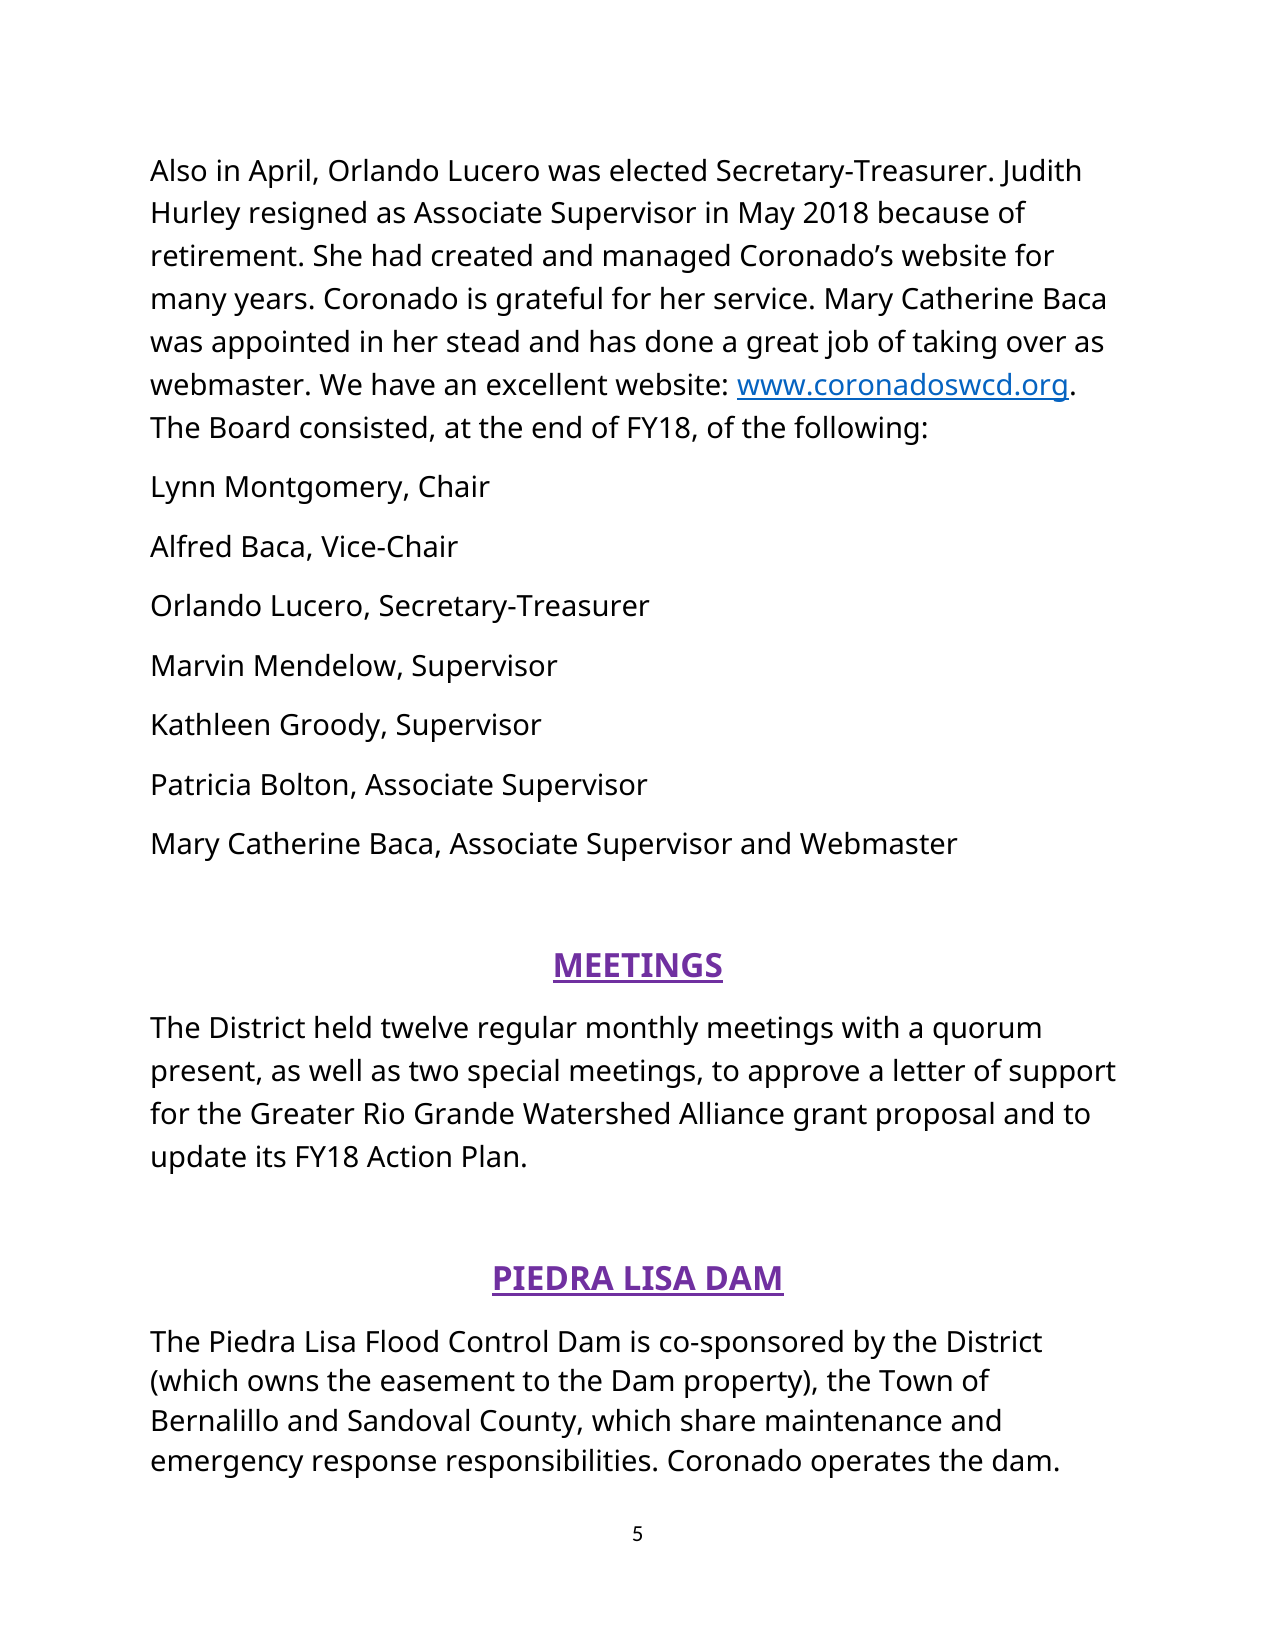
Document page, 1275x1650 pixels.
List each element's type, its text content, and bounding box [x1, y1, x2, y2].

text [150, 150, 1125, 447]
text Kathleen Groody, Supervisor [150, 704, 1125, 744]
text Lynn Montgomery, Chair [150, 466, 1125, 506]
text Alfred Baca, Vice-Chair [150, 526, 1125, 566]
text Mary Catherine Baca, Associate Supervisor and Webmaster [150, 823, 1125, 863]
text Marvin Mendelow, Supervisor [150, 645, 1125, 684]
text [150, 1321, 1125, 1479]
text The District held twelve regular monthly meetings with a quorum present, as well as two special meetings, to approve a letter of support for the Greater Rio Grande Watershed Alliance grant proposal and to update its FY18 Action Plan. [150, 1008, 1125, 1176]
text Orlando Lucero, Secretary-Treasurer [150, 585, 1125, 625]
text MEETINGS [150, 942, 1125, 988]
text PIEDRA LISA DAM [150, 1255, 1125, 1301]
text Patricia Bolton, Associate Supervisor [150, 764, 1125, 803]
